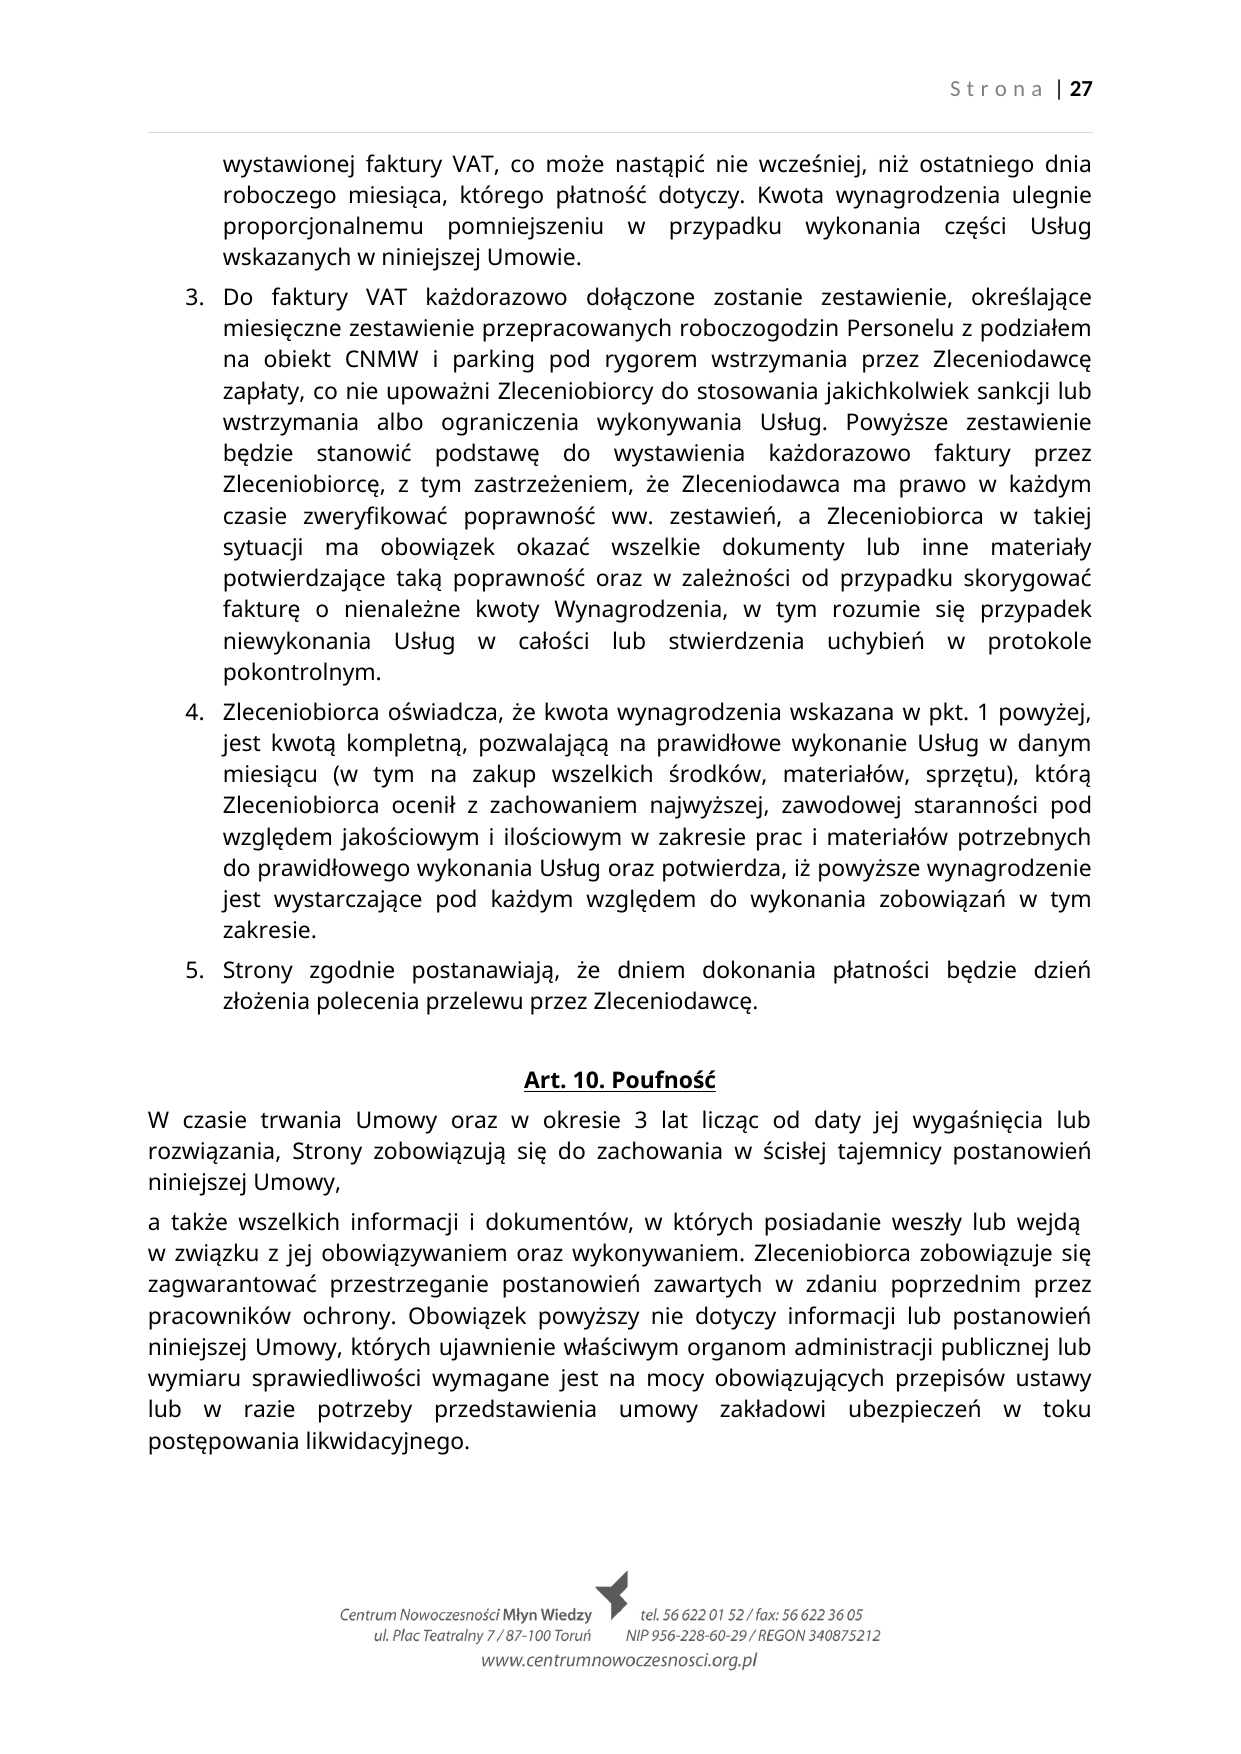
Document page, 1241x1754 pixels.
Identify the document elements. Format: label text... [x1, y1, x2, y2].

picture [147, 1558, 1092, 1681]
text a także wszelkich informacji i dokumentów, w których posiadanie weszły lub wejdą w związku z jej obowiązywaniem oraz wykonywaniem. Zleceniobiorca zobowiązuje się zagwarantować przestrzeganie postanowień zawartych w zdaniu poprzednim przez pracowników ochrony. Obowiązek powyższy nie dotyczy informacji lub postanowień niniejszej Umowy, których ujawnienie właściwym organom administracji publicznej lub wymiaru sprawiedliwości wymagane jest na mocy obowiązujących przepisów ustawy lub w razie potrzeby przedstawienia umowy zakładowi ubezpieczeń w toku postępowania likwidacyjnego. [148, 1206, 1093, 1456]
list Strony zgodnie postanawiają, że dniem dokonania płatności będzie dzień złożenia polecenia przelewu przez Zleceniodawcę. [185, 954, 1093, 1016]
text W czasie trwania Umowy oraz w okresie 3 lat licząc od daty jej wygaśnięcia lub rozwiązania, Strony zobowiązują się do zachowania w ścisłej tajemnicy postanowień niniejszej Umowy, [148, 1104, 1093, 1198]
list Zleceniobiorca oświadcza, że kwota wynagrodzenia wskazana w pkt. 1 powyżej, jest kwotą kompletną, pozwalającą na prawidłowe wykonanie Usług w danym miesiącu (w tym na zakup wszelkich środków, materiałów, sprzętu), którą Zleceniobiorca ocenił z zachowaniem najwyższej, zawodowej staranności pod względem jakościowym i ilościowym w zakresie prac i materiałów potrzebnych do prawidłowego wykonania Usług oraz potwierdza, iż powyższe wynagrodzenie jest wystarczające pod każdym względem do wykonania zobowiązań w tym zakresie. [185, 696, 1093, 946]
text Art. 10. Poufność [148, 1064, 1093, 1096]
list Do faktury VAT każdorazowo dołączone zostanie zestawienie, określające miesięczne zestawienie przepracowanych roboczogodzin Personelu z podziałem na obiekt CNMW i parking pod rygorem wstrzymania przez Zleceniodawcę zapłaty, co nie upoważni Zleceniobiorcy do stosowania jakichkolwiek sankcji lub wstrzymania albo ograniczenia wykonywania Usług. Powyższe zestawienie będzie stanowić podstawę do wystawienia każdorazowo faktury przez Zleceniobiorcę, z tym zastrzeżeniem, że Zleceniodawca ma prawo w każdym czasie zweryfikować poprawność ww. zestawień, a Zleceniobiorca w takiej sytuacji ma obowiązek okazać wszelkie dokumenty lub inne materiały potwierdzające taką poprawność oraz w zależności od przypadku skorygować fakturę o nienależne kwoty Wynagrodzenia, w tym rozumie się przypadek niewykonania Usług w całości lub stwierdzenia uchybień w protokole pokontrolnym. [185, 281, 1093, 687]
